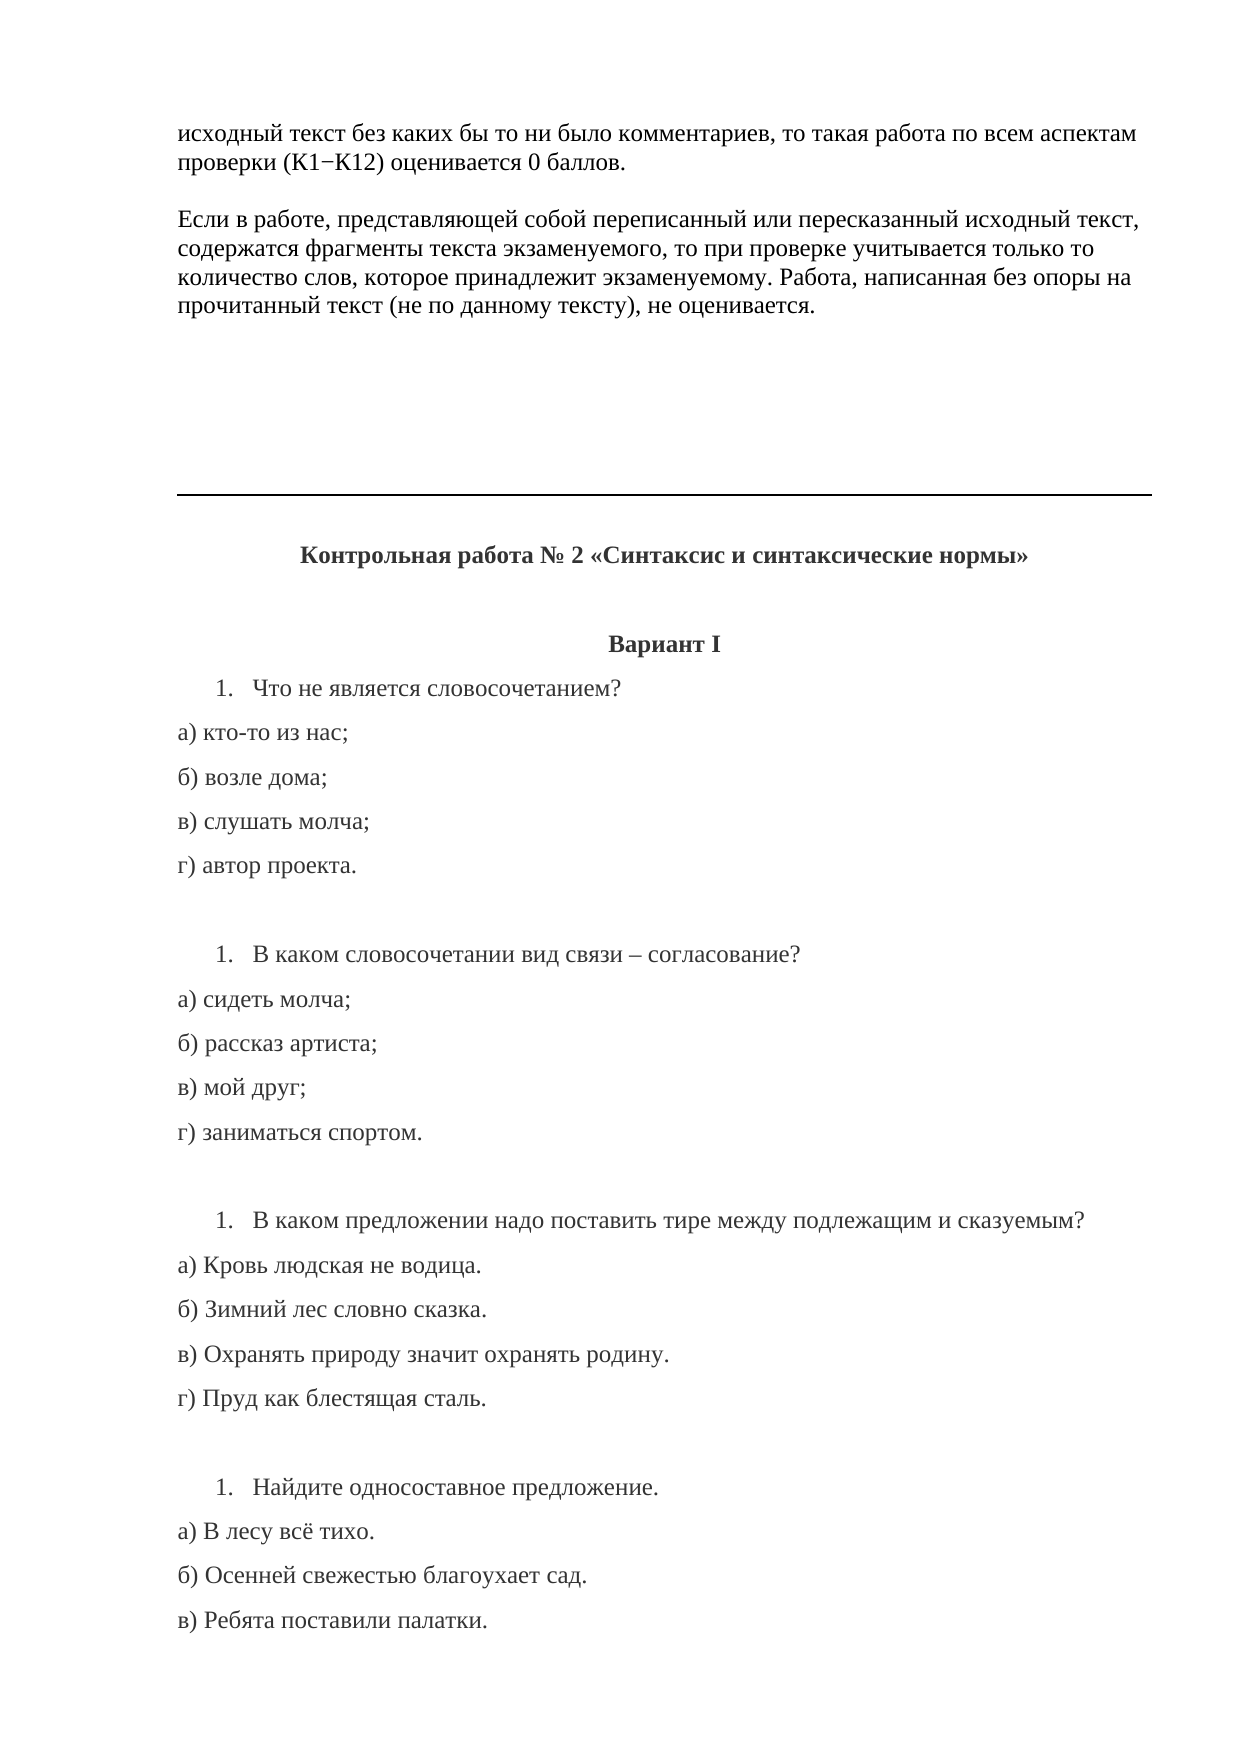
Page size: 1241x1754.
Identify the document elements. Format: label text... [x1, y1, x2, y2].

text б) рассказ артиста; [177, 1028, 1152, 1057]
text а) В лесу всё тихо. [177, 1516, 1152, 1545]
text а) кто-то из нас; [177, 717, 1152, 746]
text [177, 118, 1152, 319]
text г) Пруд как блестящая сталь. [177, 1383, 1152, 1412]
text б) Зимний лес словно сказка. [177, 1294, 1152, 1323]
text б) возле дома; [177, 762, 1152, 791]
list Что не является словосочетанием? [215, 673, 1152, 702]
text в) Ребята поставили палатки. [177, 1605, 1152, 1634]
text б) Осенней свежестью благоухает сад. [177, 1561, 1152, 1589]
text г) заниматься спортом. [177, 1117, 1152, 1146]
text Вариант I [177, 629, 1152, 657]
text в) слушать молча; [177, 806, 1152, 835]
text Контрольная работа № 2 «Синтаксис и синтаксические нормы» [177, 540, 1152, 569]
text а) Кровь людская не водица. [177, 1250, 1152, 1279]
text в) Охранять природу значит охранять родину. [177, 1339, 1152, 1367]
list В каком предложении надо поставить тире между подлежащим и сказуемым? [215, 1206, 1152, 1234]
text в) мой друг; [177, 1072, 1152, 1101]
list Найдите односоставное предложение. [215, 1472, 1152, 1501]
list В каком словосочетании вид связи – согласование? [215, 939, 1152, 968]
text а) сидеть молча; [177, 984, 1152, 1012]
text г) автор проекта. [177, 851, 1152, 879]
